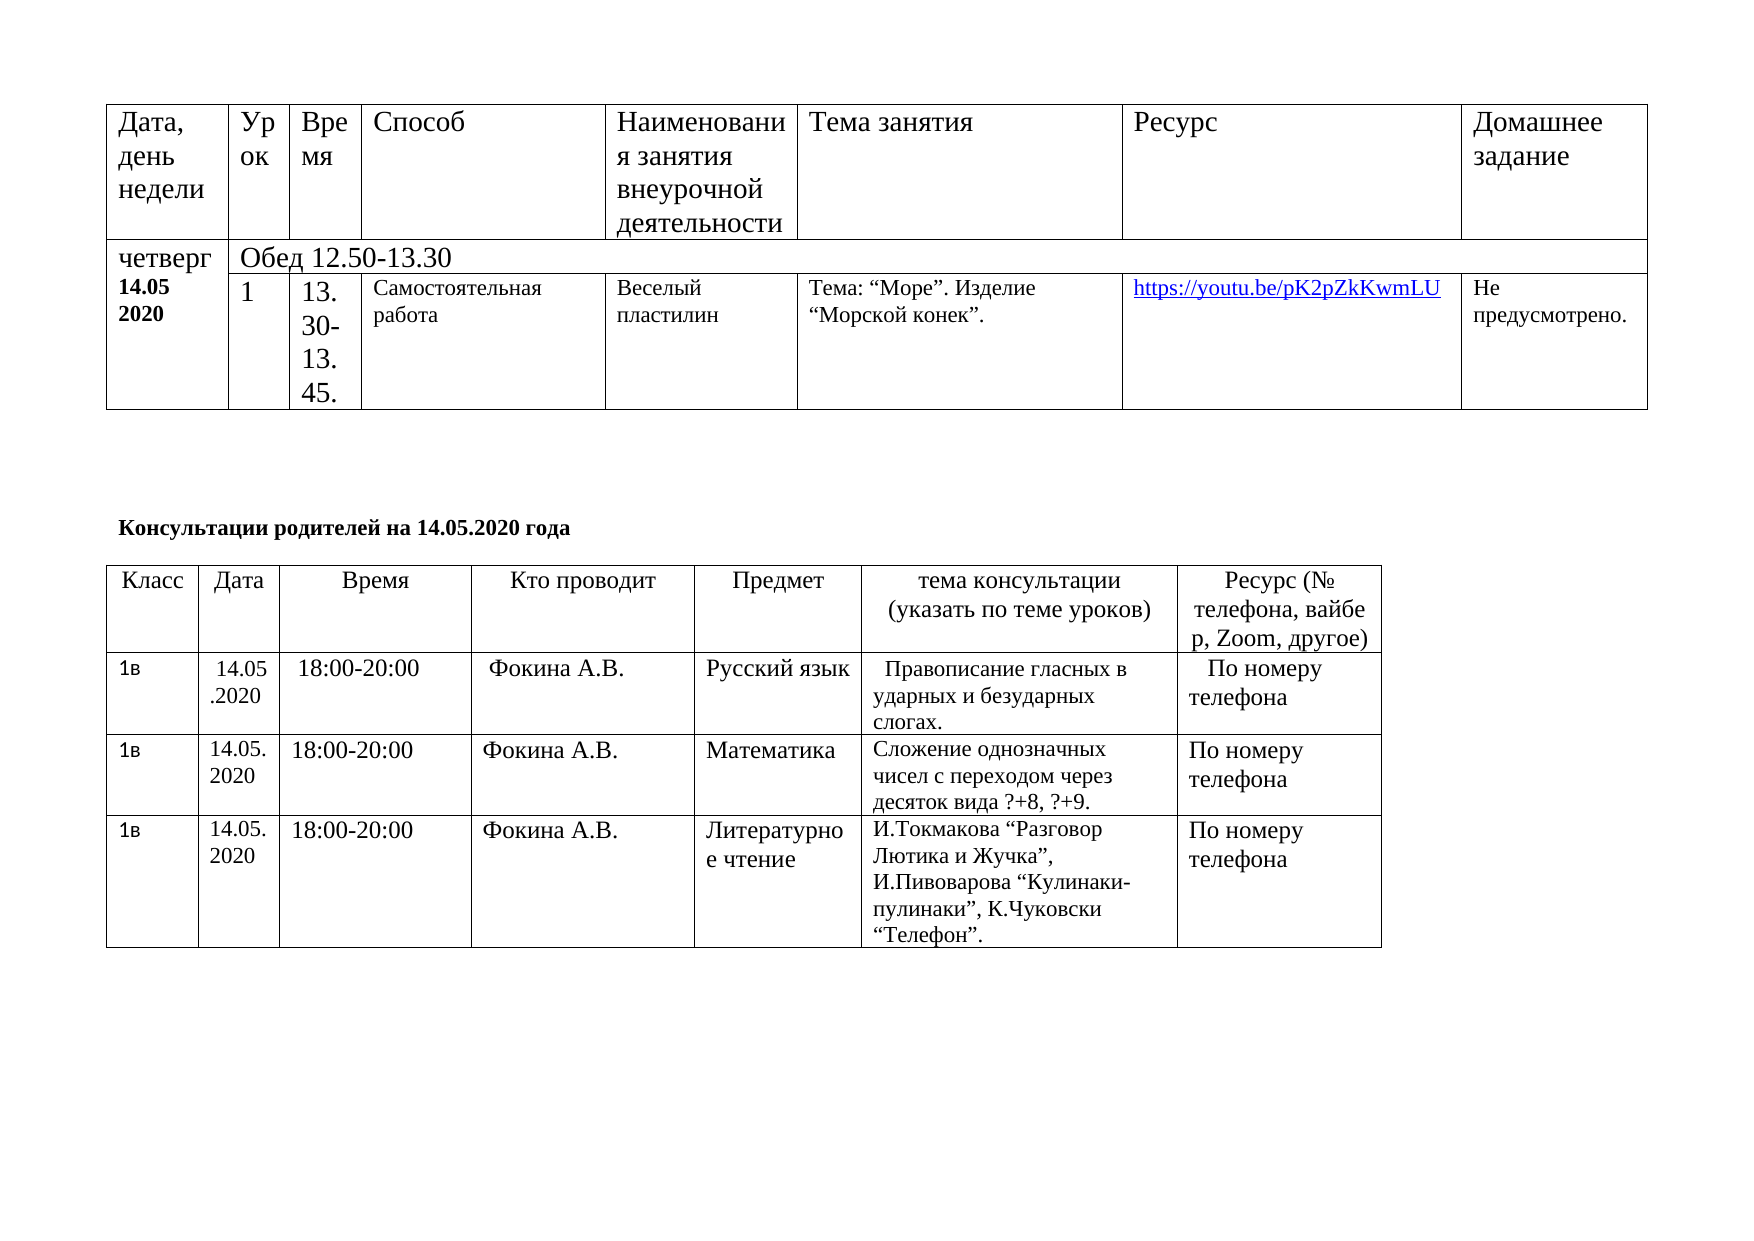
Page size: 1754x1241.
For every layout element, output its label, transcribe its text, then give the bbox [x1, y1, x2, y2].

table_cell Правописание гласных в ударных и безударных слогах. [862, 653, 1177, 734]
table_cell Обед 12.50-13.30 [229, 240, 1647, 273]
table_cell Самостоятельная работа [362, 274, 605, 408]
table_cell 14.05.2020 [199, 653, 279, 734]
table_header Предмет [695, 566, 861, 652]
table_cell 1в [107, 653, 198, 734]
table_cell Фокина А.В. [472, 653, 694, 734]
table_header Тема занятия [798, 105, 1122, 239]
table_header Ресурс [1123, 105, 1461, 239]
table_cell Литературное чтение [695, 816, 861, 947]
table_cell 14.05.2020 [199, 816, 279, 947]
table_cell Сложение однозначных чисел с переходом через десяток вида ?+8, ?+9. [862, 735, 1177, 814]
table_cell Не предусмотрено. [1462, 274, 1647, 408]
table_header Кто проводит [472, 566, 694, 652]
text Консультации родителей на 14.05.2020 года [118, 513, 1636, 540]
table_cell 18:00-20:00 [280, 653, 471, 734]
table_header Наименования занятия внеурочной деятельности [606, 105, 797, 239]
table_cell По номеру телефона [1178, 653, 1381, 734]
table_cell По номеру телефона [1178, 735, 1381, 814]
table_cell 1в [107, 816, 198, 947]
table_cell Тема: “Море”. Изделие “Морской конек”. [798, 274, 1122, 408]
table_cell 1 [229, 274, 289, 408]
table_cell 18:00-20:00 [280, 816, 471, 947]
table_header Дата, день недели [107, 105, 228, 239]
table_cell четверг 14.05 2020 [107, 240, 228, 408]
table_cell Фокина А.В. [472, 735, 694, 814]
table_cell https://youtu.be/pK2pZkKwmLU [1123, 274, 1461, 408]
table_cell 14.05.2020 [199, 735, 279, 814]
table_cell Веселый пластилин [606, 274, 797, 408]
table_header Домашнее задание [1462, 105, 1647, 239]
table_header Урок [229, 105, 289, 239]
table_cell 13.30-13.45. [290, 274, 361, 408]
table_header Способ [362, 105, 605, 239]
table_cell И.Токмакова “Разговор Лютика и Жучка”, И.Пивоварова “Кулинаки-пулинаки”, К.Чуковски “Телефон”. [862, 816, 1177, 947]
table_header тема консультации (указать по теме уроков) [862, 566, 1177, 652]
table_cell По номеру телефона [1178, 816, 1381, 947]
table_header Дата [199, 566, 279, 652]
table_header Время [290, 105, 361, 239]
table_header Ресурс (№ телефона, вайбер, Zoom, другое) [1178, 566, 1381, 652]
table_cell 18:00-20:00 [280, 735, 471, 814]
table_header Время [280, 566, 471, 652]
table_cell Русский язык [695, 653, 861, 734]
table_header Класс [107, 566, 198, 652]
table_cell Математика [695, 735, 861, 814]
table_cell Фокина А.В. [472, 816, 694, 947]
table_cell 1в [107, 735, 198, 814]
